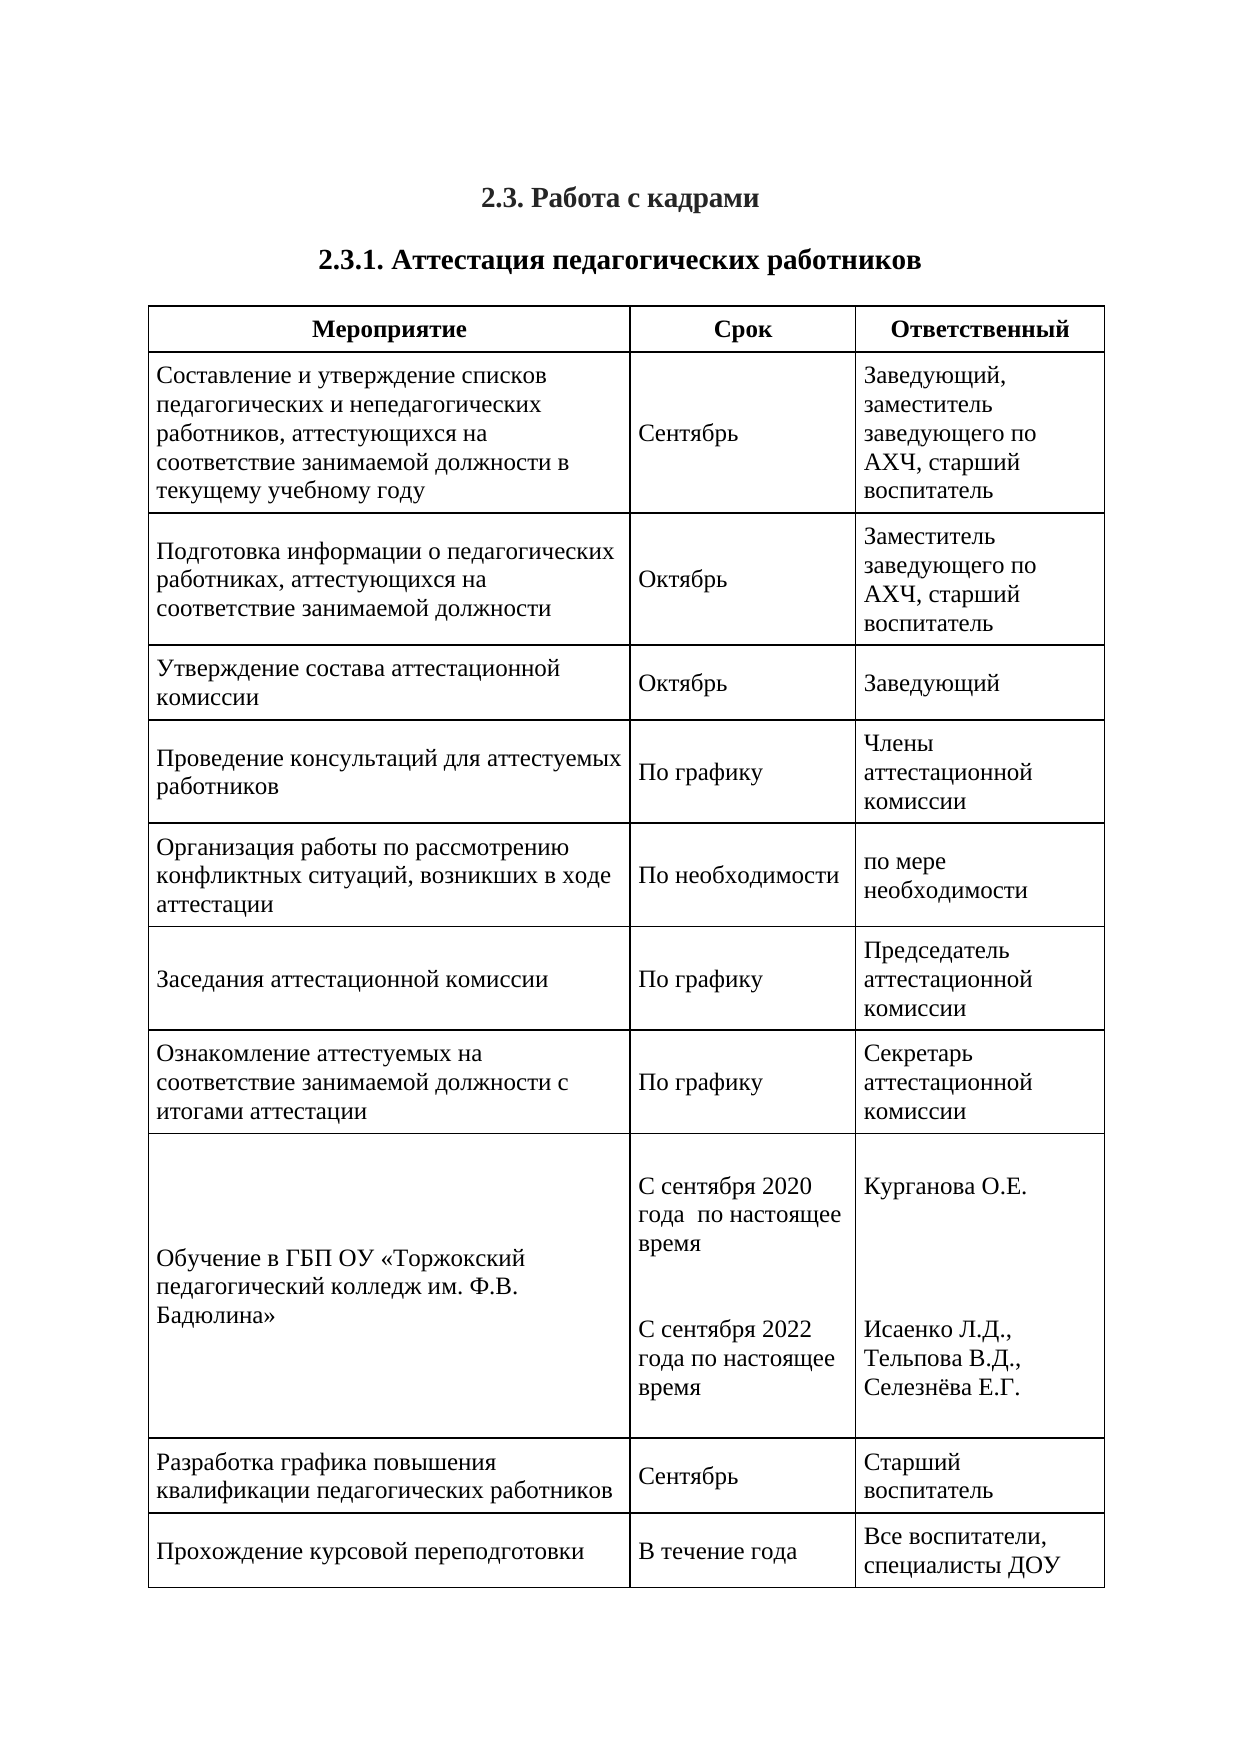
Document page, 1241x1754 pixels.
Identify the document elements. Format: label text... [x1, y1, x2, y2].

table_cell Прохождение курсовой переподготовки [149, 1514, 629, 1587]
table_header Мероприятие [149, 307, 629, 351]
table_cell Председатель аттестационной комиссии [856, 927, 1104, 1029]
table_cell Ознакомление аттестуемых на соответствие занимаемой должности с итогами аттестации [149, 1031, 629, 1133]
table_cell Составление и утверждение списков педагогических и непедагогических работников, аттестующихся на соответствие занимаемой должности в текущему учебному году [149, 353, 629, 512]
table_cell Обучение в ГБП ОУ «Торжокский педагогический колледж им. Ф.В. Бадюлина» [149, 1134, 629, 1437]
table_cell Секретарь аттестационной комиссии [856, 1031, 1104, 1133]
table_cell По графику [631, 1031, 855, 1133]
table_cell Сентябрь [631, 353, 855, 512]
table_cell По графику [631, 721, 855, 822]
table_cell Утверждение состава аттестационной комиссии [149, 646, 629, 719]
table_cell Члены аттестационной комиссии [856, 721, 1104, 822]
table_cell С сентября 2020 года по настоящее время С сентября 2022 года по настоящее время [631, 1134, 855, 1437]
table_cell Заседания аттестационной комиссии [149, 927, 629, 1029]
table_cell Проведение консультаций для аттестуемых работников [149, 721, 629, 822]
table_header Ответственный [856, 307, 1104, 351]
table_cell Подготовка информации о педагогических работниках, аттестующихся на соответствие занимаемой должности [149, 514, 629, 644]
table_header Срок [631, 307, 855, 351]
table_cell Разработка графика повышения квалификации педагогических работников [149, 1439, 629, 1512]
table_cell Заместитель заведующего по АХЧ, старший воспитатель [856, 514, 1104, 644]
table_cell Все воспитатели, специалисты ДОУ [856, 1514, 1104, 1587]
table_cell Старший воспитатель [856, 1439, 1104, 1512]
table_cell В течение года [631, 1514, 855, 1587]
text 2.3.1. Аттестация педагогических работников [150, 242, 1090, 276]
table_cell Организация работы по рассмотрению конфликтных ситуаций, возникших в ходе аттестации [149, 824, 629, 926]
table_cell Заведующий [856, 646, 1104, 719]
text 2.3. Работа с кадрами [150, 151, 1090, 213]
table_cell По необходимости [631, 824, 855, 926]
table_cell Сентябрь [631, 1439, 855, 1512]
table_cell по мере необходимости [856, 824, 1104, 926]
table_cell Курганова О.Е. Исаенко Л.Д., Тельпова В.Д., Селезнёва Е.Г. [856, 1134, 1104, 1437]
table_cell Октябрь [631, 646, 855, 719]
table_cell По графику [631, 927, 855, 1029]
table_cell Заведующий, заместитель заведующего по АХЧ, старший воспитатель [856, 353, 1104, 512]
table_cell Октябрь [631, 514, 855, 644]
